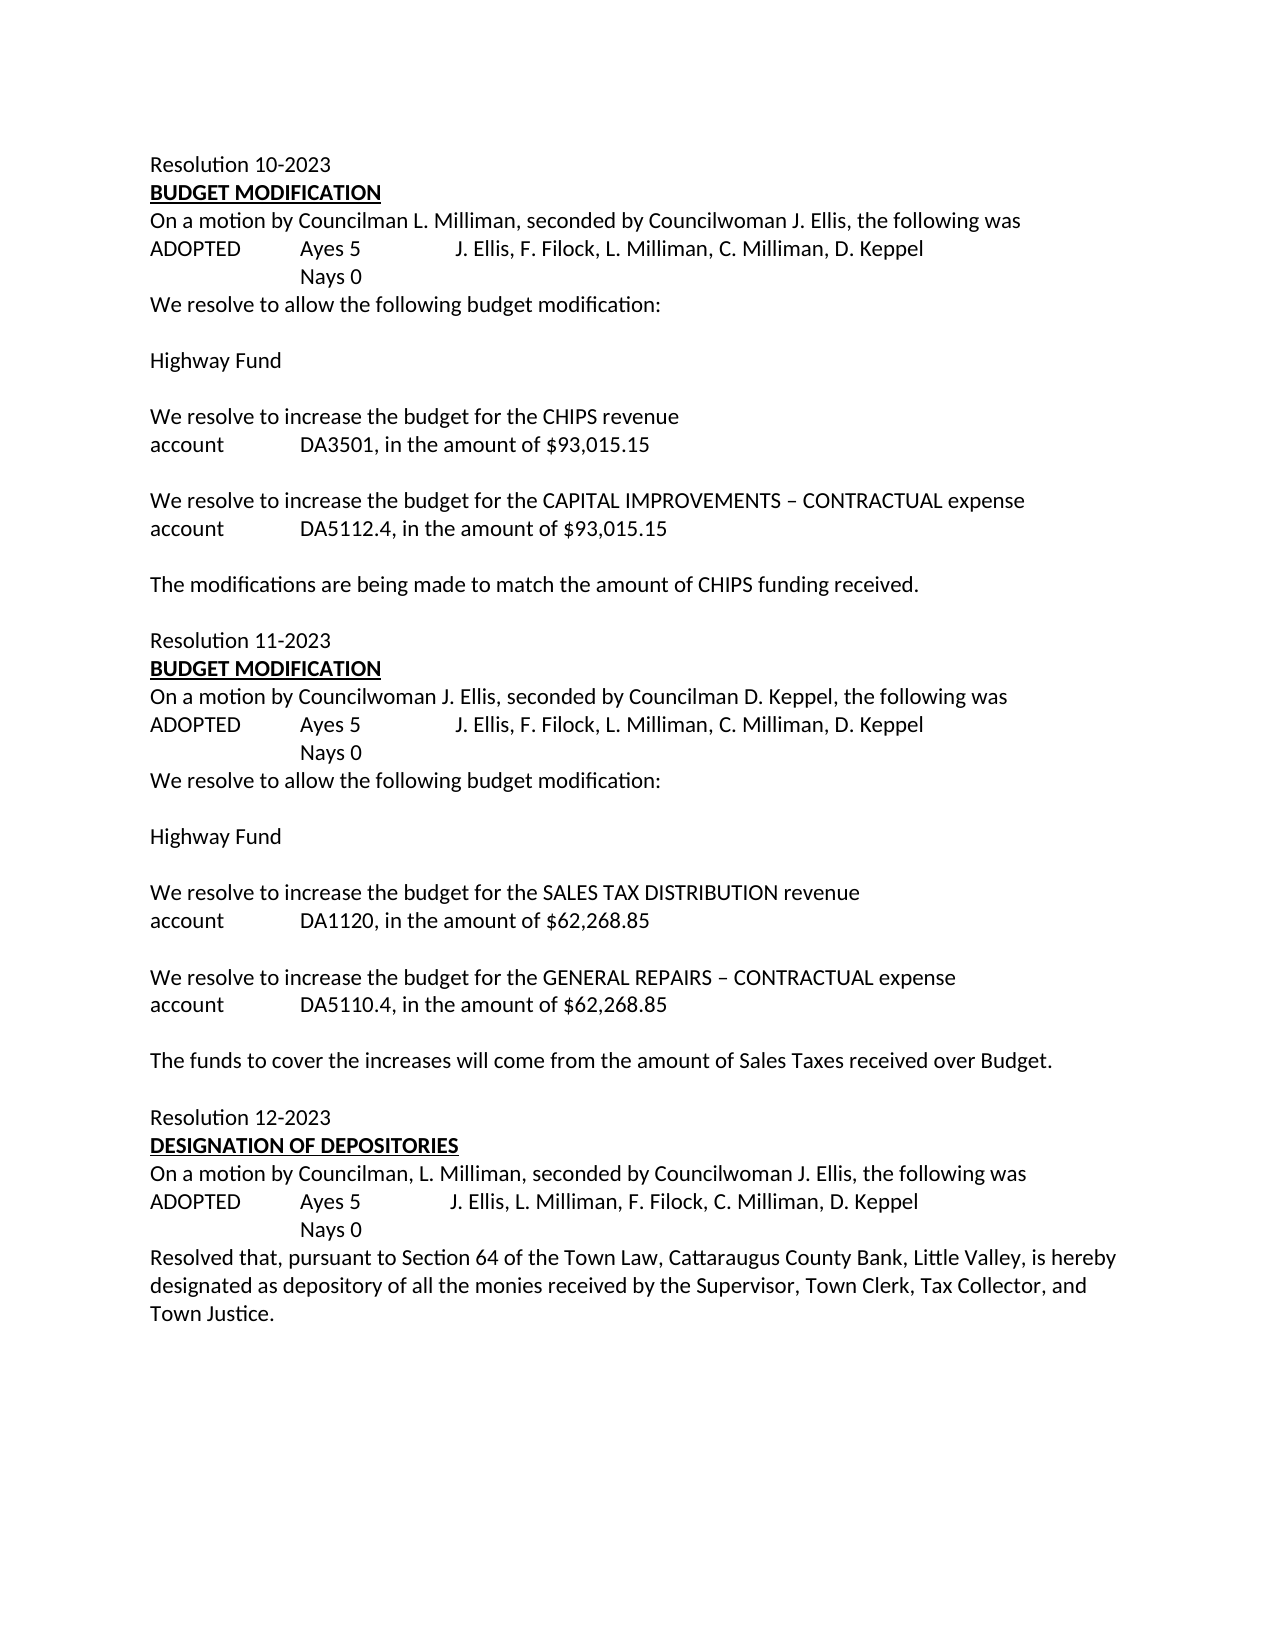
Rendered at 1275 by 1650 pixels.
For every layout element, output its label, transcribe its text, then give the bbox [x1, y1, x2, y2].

text On a motion by Councilman L. Milliman, seconded by Councilwoman J. Ellis, the following was [150, 206, 1125, 234]
text The funds to cover the increases will come from the amount of Sales Taxes received over Budget. [150, 1047, 1125, 1075]
text DESIGNATION OF DEPOSITORIES [150, 1131, 1125, 1159]
text account DA5110.4, in the amount of $62,268.85 [150, 991, 1125, 1019]
text Highway Fund [150, 346, 1125, 374]
text We resolve to increase the budget for the CAPITAL IMPROVEMENTS – CONTRACTUAL expense [150, 486, 1125, 514]
text Resolution 12-2023 [150, 1103, 1125, 1131]
text ADOPTED Ayes 5 J. Ellis, F. Filock, L. Milliman, C. Milliman, D. Keppel [150, 710, 1125, 738]
text On a motion by Councilman, L. Milliman, seconded by Councilwoman J. Ellis, the following was [150, 1159, 1125, 1187]
text BUDGET MODIFICATION [150, 654, 1125, 682]
text We resolve to increase the budget for the SALES TAX DISTRIBUTION revenue [150, 878, 1125, 907]
text ADOPTED Ayes 5 J. Ellis, L. Milliman, F. Filock, C. Milliman, D. Keppel [150, 1187, 1125, 1215]
text BUDGET MODIFICATION [150, 178, 1125, 206]
text Nays 0 [150, 1215, 1125, 1243]
text Nays 0 [150, 262, 1125, 290]
text Resolved that, pursuant to Section 64 of the Town Law, Cattaraugus County Bank, Little Valley, is hereby designated as depository of all the monies received by the Supervisor, Town Clerk, Tax Collector, and Town Justice. [150, 1243, 1125, 1327]
text We resolve to increase the budget for the CHIPS revenue [150, 402, 1125, 430]
text On a motion by Councilwoman J. Ellis, seconded by Councilman D. Keppel, the following was [150, 682, 1125, 710]
text Resolution 10-2023 [150, 150, 1125, 178]
text We resolve to allow the following budget modification: [150, 290, 1125, 318]
text Highway Fund [150, 822, 1125, 851]
text We resolve to allow the following budget modification: [150, 766, 1125, 794]
text Nays 0 [150, 738, 1125, 766]
text account DA5112.4, in the amount of $93,015.15 [150, 514, 1125, 542]
text ADOPTED Ayes 5 J. Ellis, F. Filock, L. Milliman, C. Milliman, D. Keppel [150, 234, 1125, 262]
text Resolution 11-2023 [150, 626, 1125, 654]
text We resolve to increase the budget for the GENERAL REPAIRS – CONTRACTUAL expense [150, 963, 1125, 991]
text account DA3501, in the amount of $93,015.15 [150, 430, 1125, 458]
text The modifications are being made to match the amount of CHIPS funding received. [150, 570, 1125, 598]
text account DA1120, in the amount of $62,268.85 [150, 907, 1125, 934]
